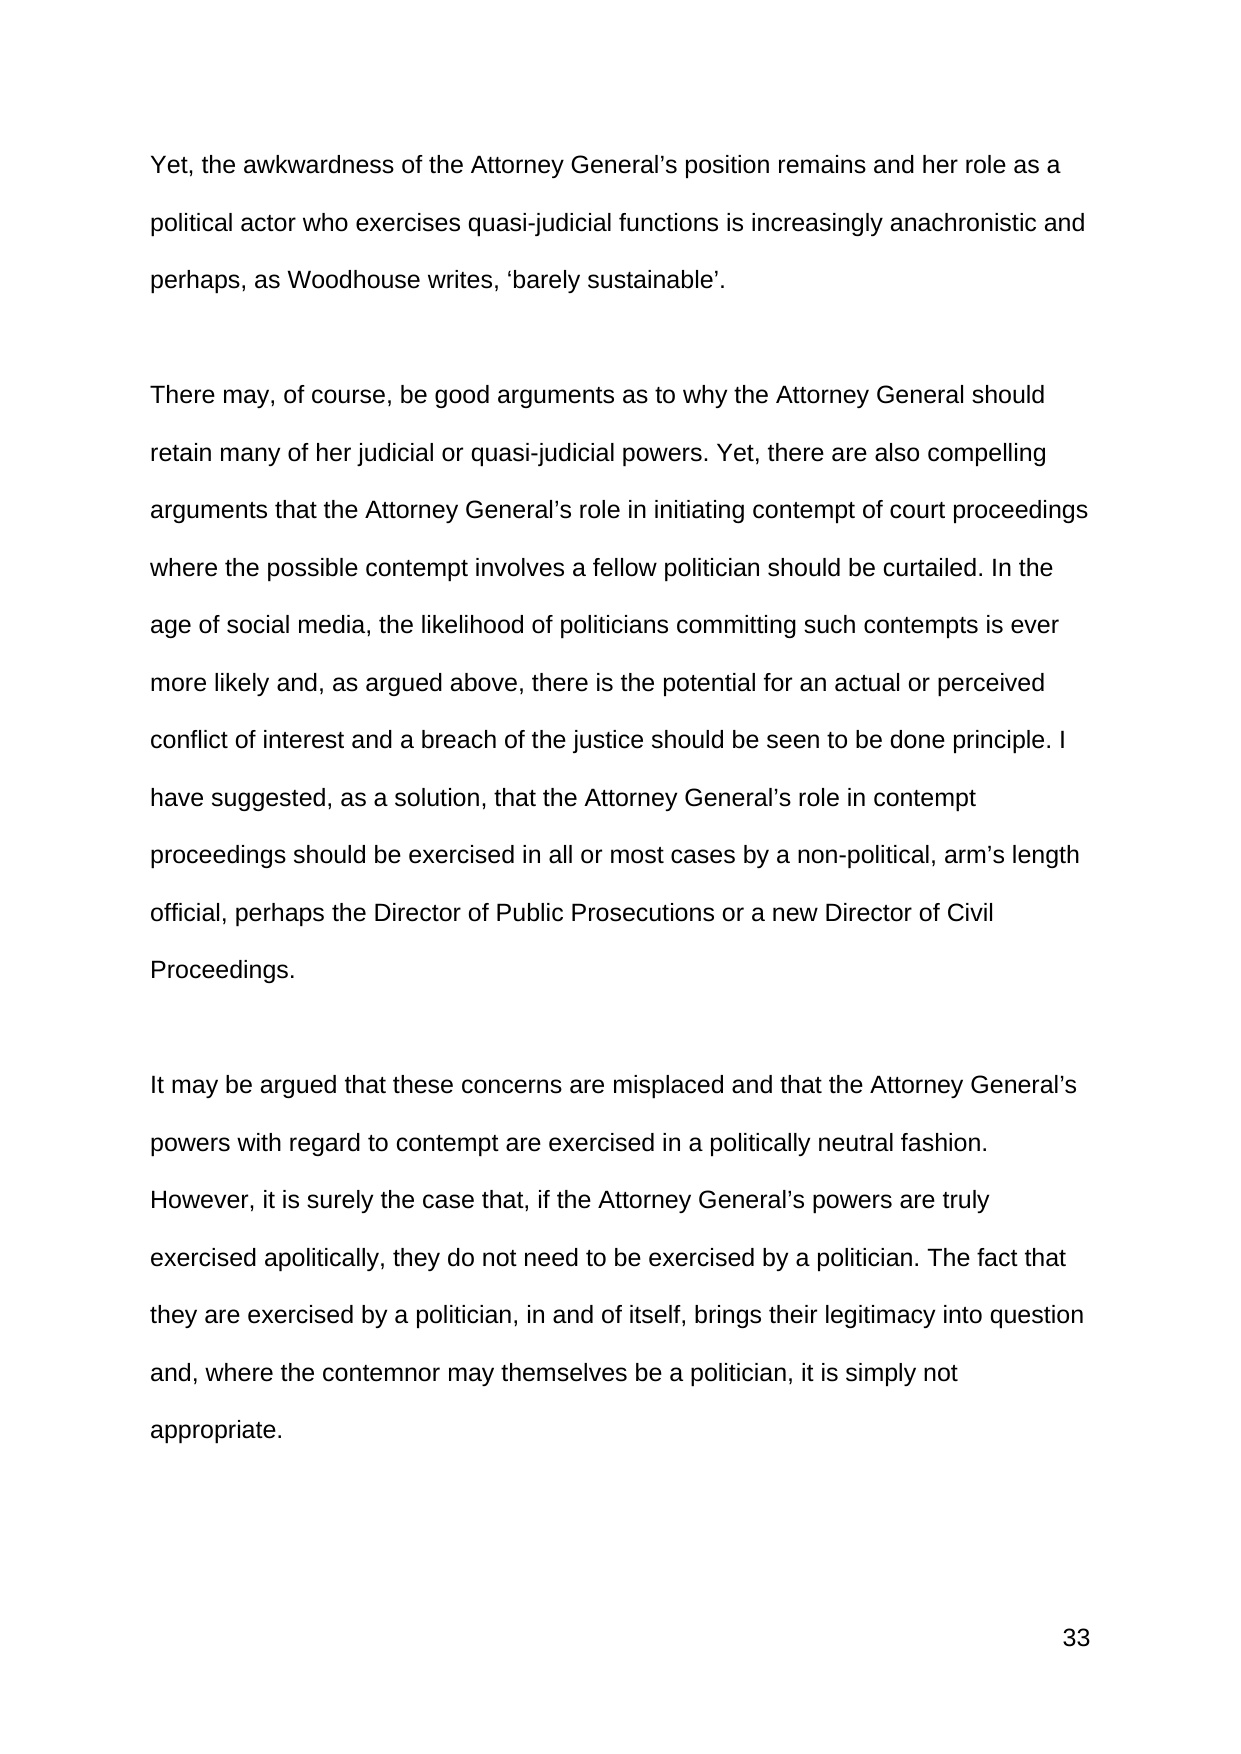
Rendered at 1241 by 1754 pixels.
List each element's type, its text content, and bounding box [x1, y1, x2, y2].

text It may be argued that these concerns are misplaced and that the Attorney General’s powers with regard to contempt are exercised in a politically neutral fashion. However, it is surely the case that, if the Attorney General’s powers are truly exercised apolitically, they do not need to be exercised by a politician. The fact that they are exercised by a politician, in and of itself, brings their legitimacy into question and, where the contemnor may themselves be a politician, it is simply not appropriate. [150, 1070, 1090, 1444]
text There may, of course, be good arguments as to why the Attorney General should retain many of her judicial or quasi-judicial powers. Yet, there are also compelling arguments that the Attorney General’s role in initiating contempt of court proceedings where the possible contempt involves a fellow politician should be curtailed. In the age of social media, the likelihood of politicians committing such contempts is ever more likely and, as argued above, there is the potential for an actual or perceived conflict of interest and a breach of the justice should be seen to be done principle. I have suggested, as a solution, that the Attorney General’s role in contempt proceedings should be exercised in all or most cases by a non-political, arm’s length official, perhaps the Director of Public Prosecutions or a new Director of Civil Proceedings. [150, 380, 1090, 984]
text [150, 150, 1090, 294]
